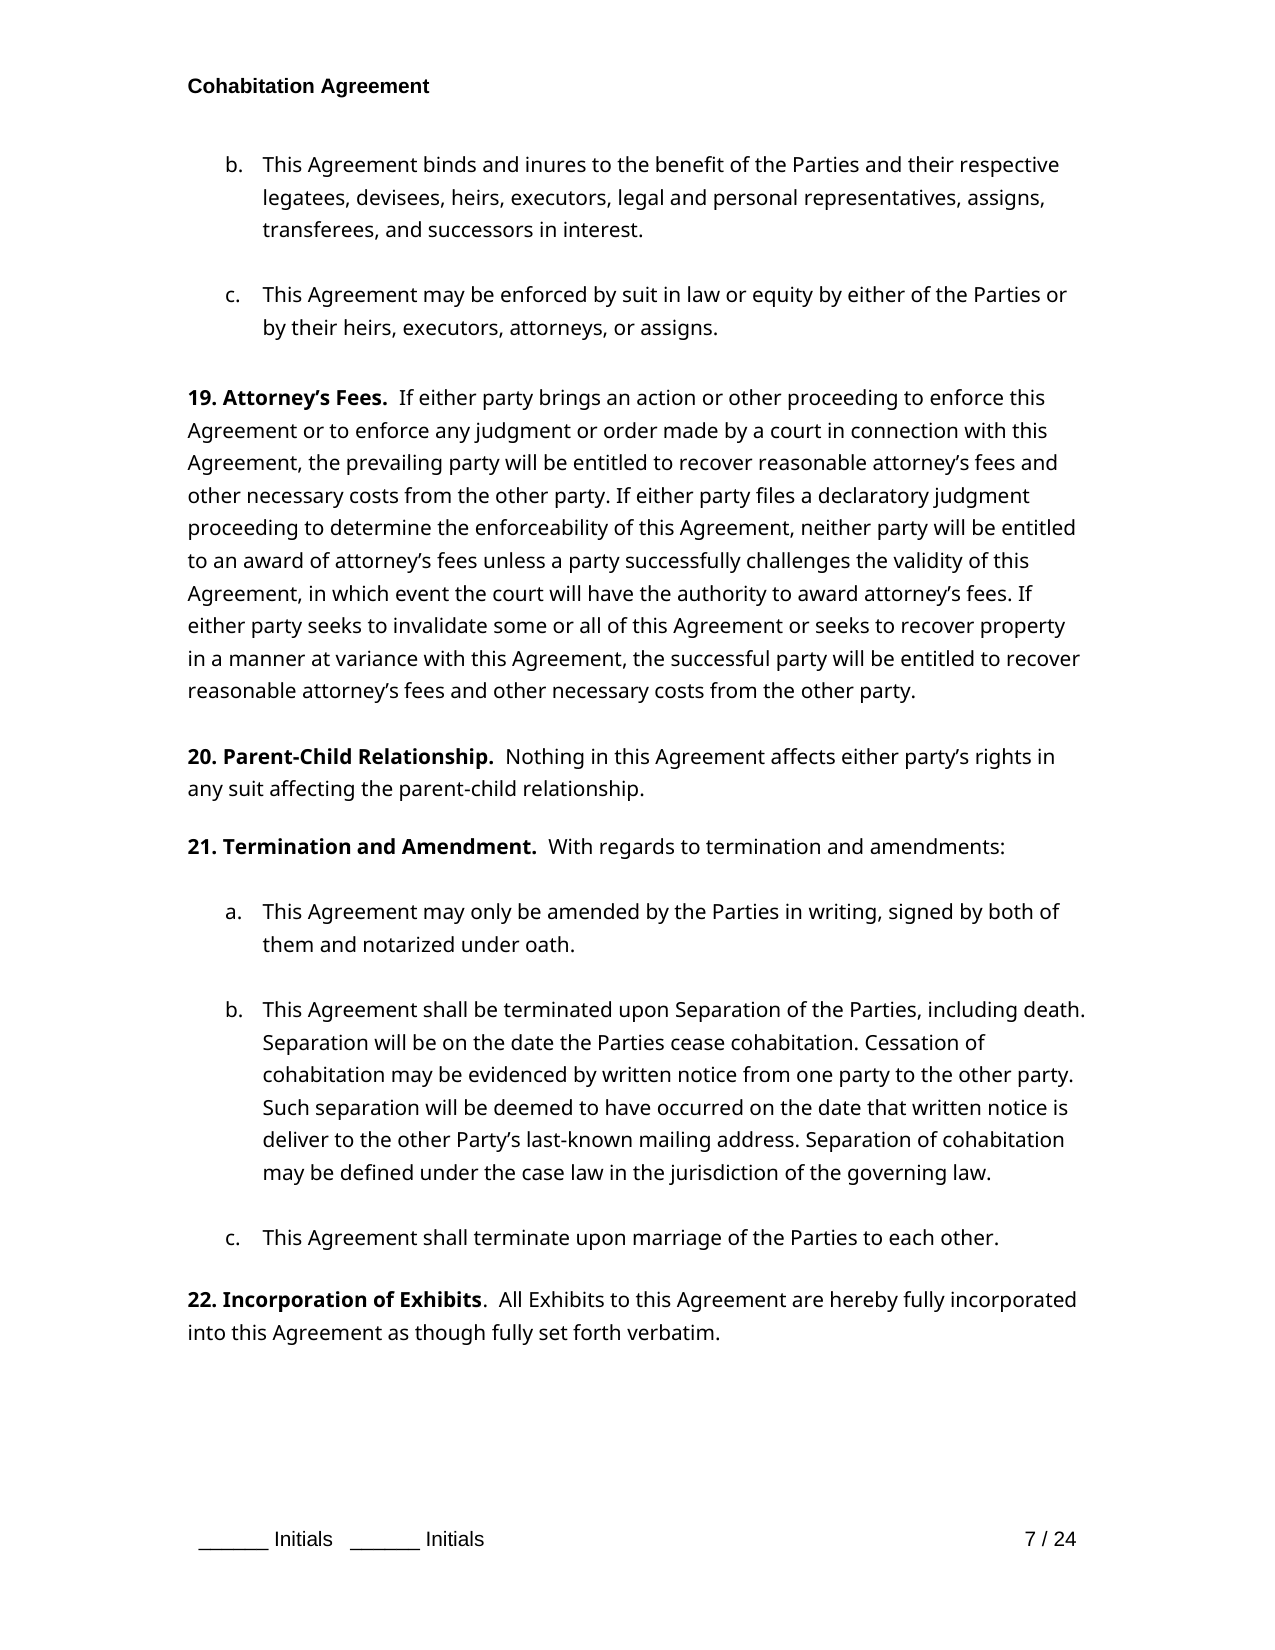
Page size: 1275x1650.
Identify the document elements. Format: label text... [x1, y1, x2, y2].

list This Agreement shall terminate upon marriage of the Parties to each other. [225, 1223, 1087, 1252]
text 20. Parent-Child Relationship. Nothing in this Agreement affects either party’s rights in any suit affecting the parent-child relationship. [187, 742, 1087, 803]
text 21. Termination and Amendment. With regards to termination and amendments: [187, 832, 1087, 860]
list This Agreement may only be amended by the Parties in writing, signed by both of them and notarized under oath. [225, 897, 1087, 958]
list This Agreement shall be terminated upon Separation of the Parties, including death. Separation will be on the date the Parties cease cohabitation. Cessation of cohabitation may be evidenced by written notice from one party to the other party. Such separation will be deemed to have occurred on the date that written notice is deliver to the other Party’s last-known mailing address. Separation of cohabitation may be defined under the case law in the jurisdiction of the governing law. [225, 995, 1087, 1186]
text 22. Incorporation of Exhibits. All Exhibits to this Agreement are hereby fully incorporated into this Agreement as though fully set forth verbatim. [187, 1285, 1087, 1379]
list This Agreement may be enforced by suit in law or equity by either of the Parties or by their heirs, executors, attorneys, or assigns. [225, 280, 1087, 341]
list This Agreement binds and inures to the benefit of the Parties and their respective legatees, devisees, heirs, executors, legal and personal representatives, assigns, transferees, and successors in interest. [225, 150, 1087, 244]
text 19. Attorney’s Fees. If either party brings an action or other proceeding to enforce this Agreement or to enforce any judgment or order made by a court in connection with this Agreement, the prevailing party will be entitled to recover reasonable attorney’s fees and other necessary costs from the other party. If either party files a declaratory judgment proceeding to determine the enforceability of this Agreement, neither party will be entitled to an award of attorney’s fees unless a party successfully challenges the validity of this Agreement, in which event the court will have the authority to award attorney’s fees. If either party seeks to invalidate some or all of this Agreement or seeks to recover property in a manner at variance with this Agreement, the successful party will be entitled to recover reasonable attorney’s fees and other necessary costs from the other party. [187, 383, 1087, 705]
